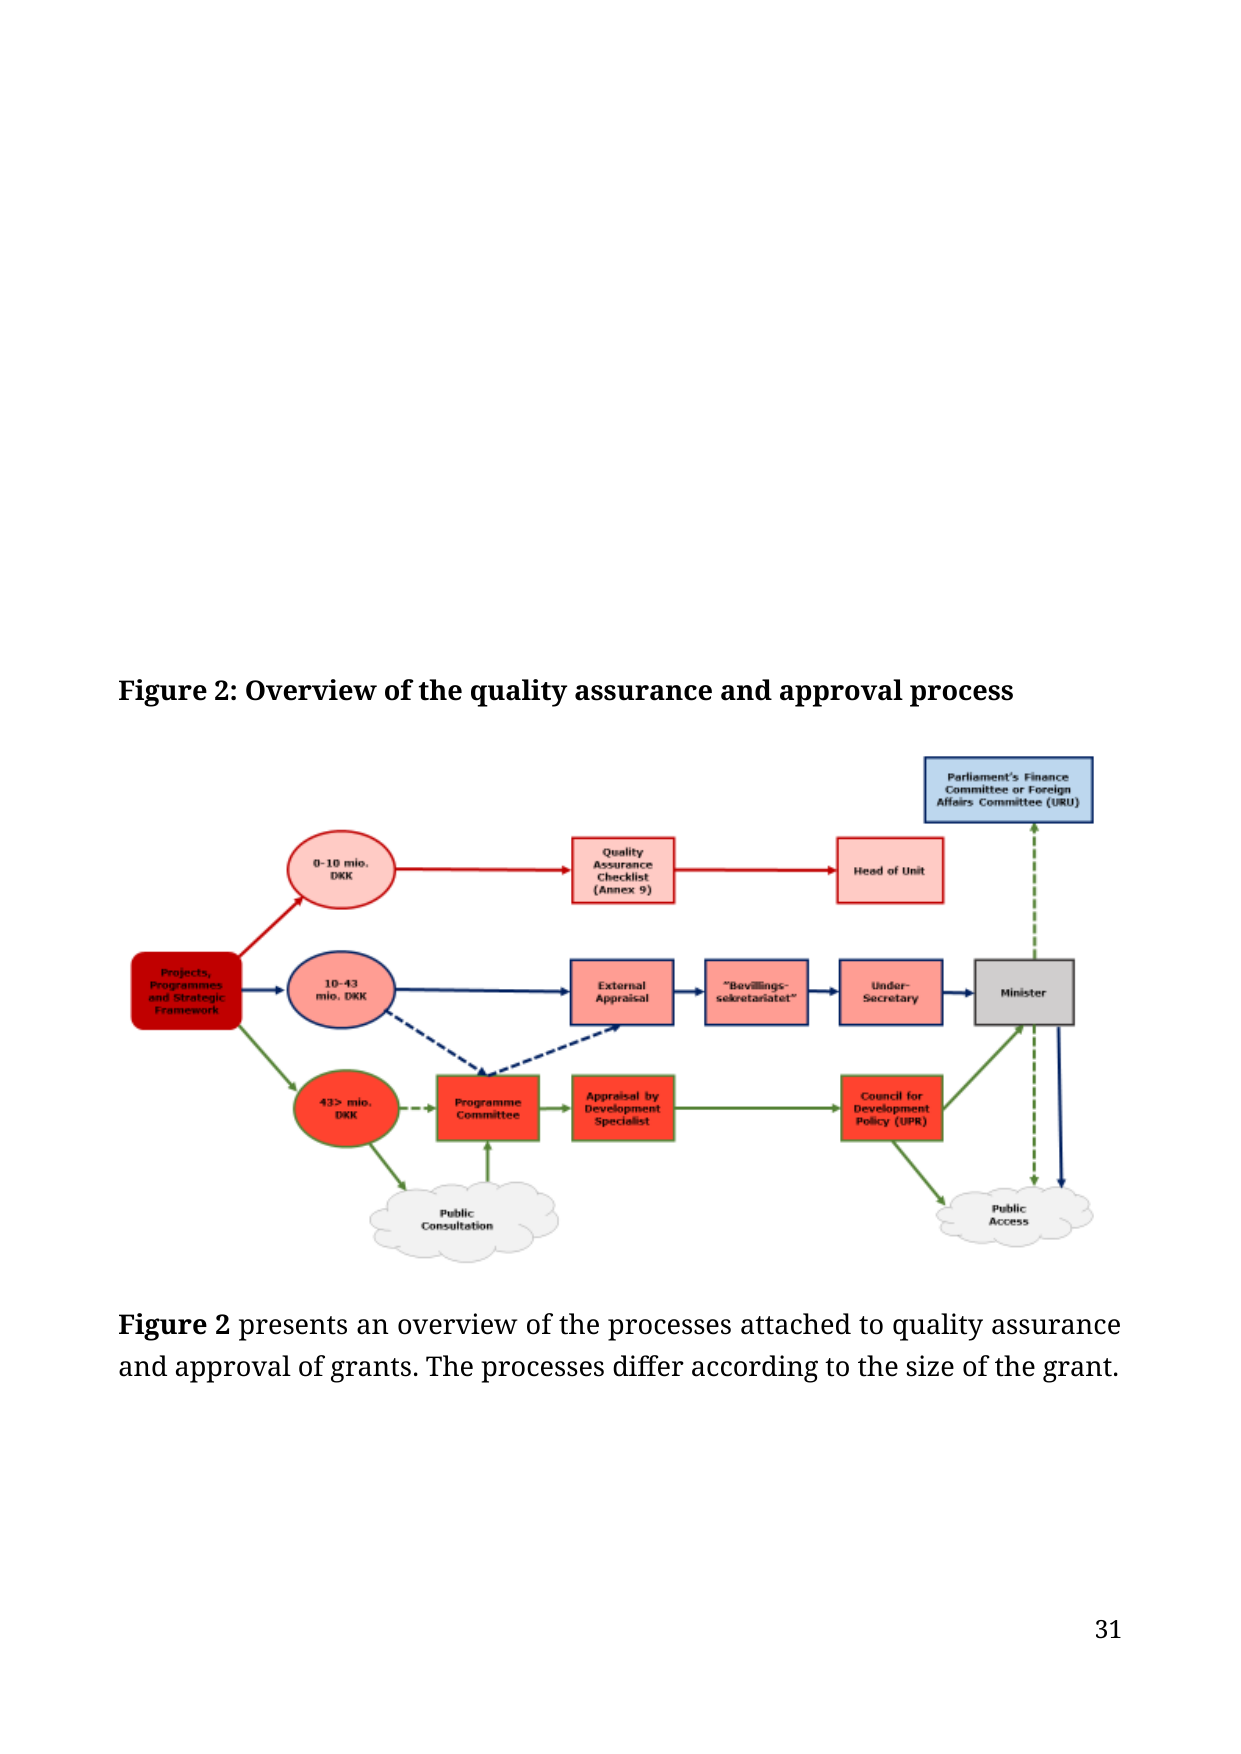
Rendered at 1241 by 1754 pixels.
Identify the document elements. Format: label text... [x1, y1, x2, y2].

picture [118, 730, 1119, 1293]
text Figure 2 presents an overview of the processes attached to quality assurance and approval of grants. The processes differ according to the size of the grant. [118, 1305, 1122, 1385]
text Figure 2: Overview of the quality assurance and approval process [118, 671, 1122, 708]
